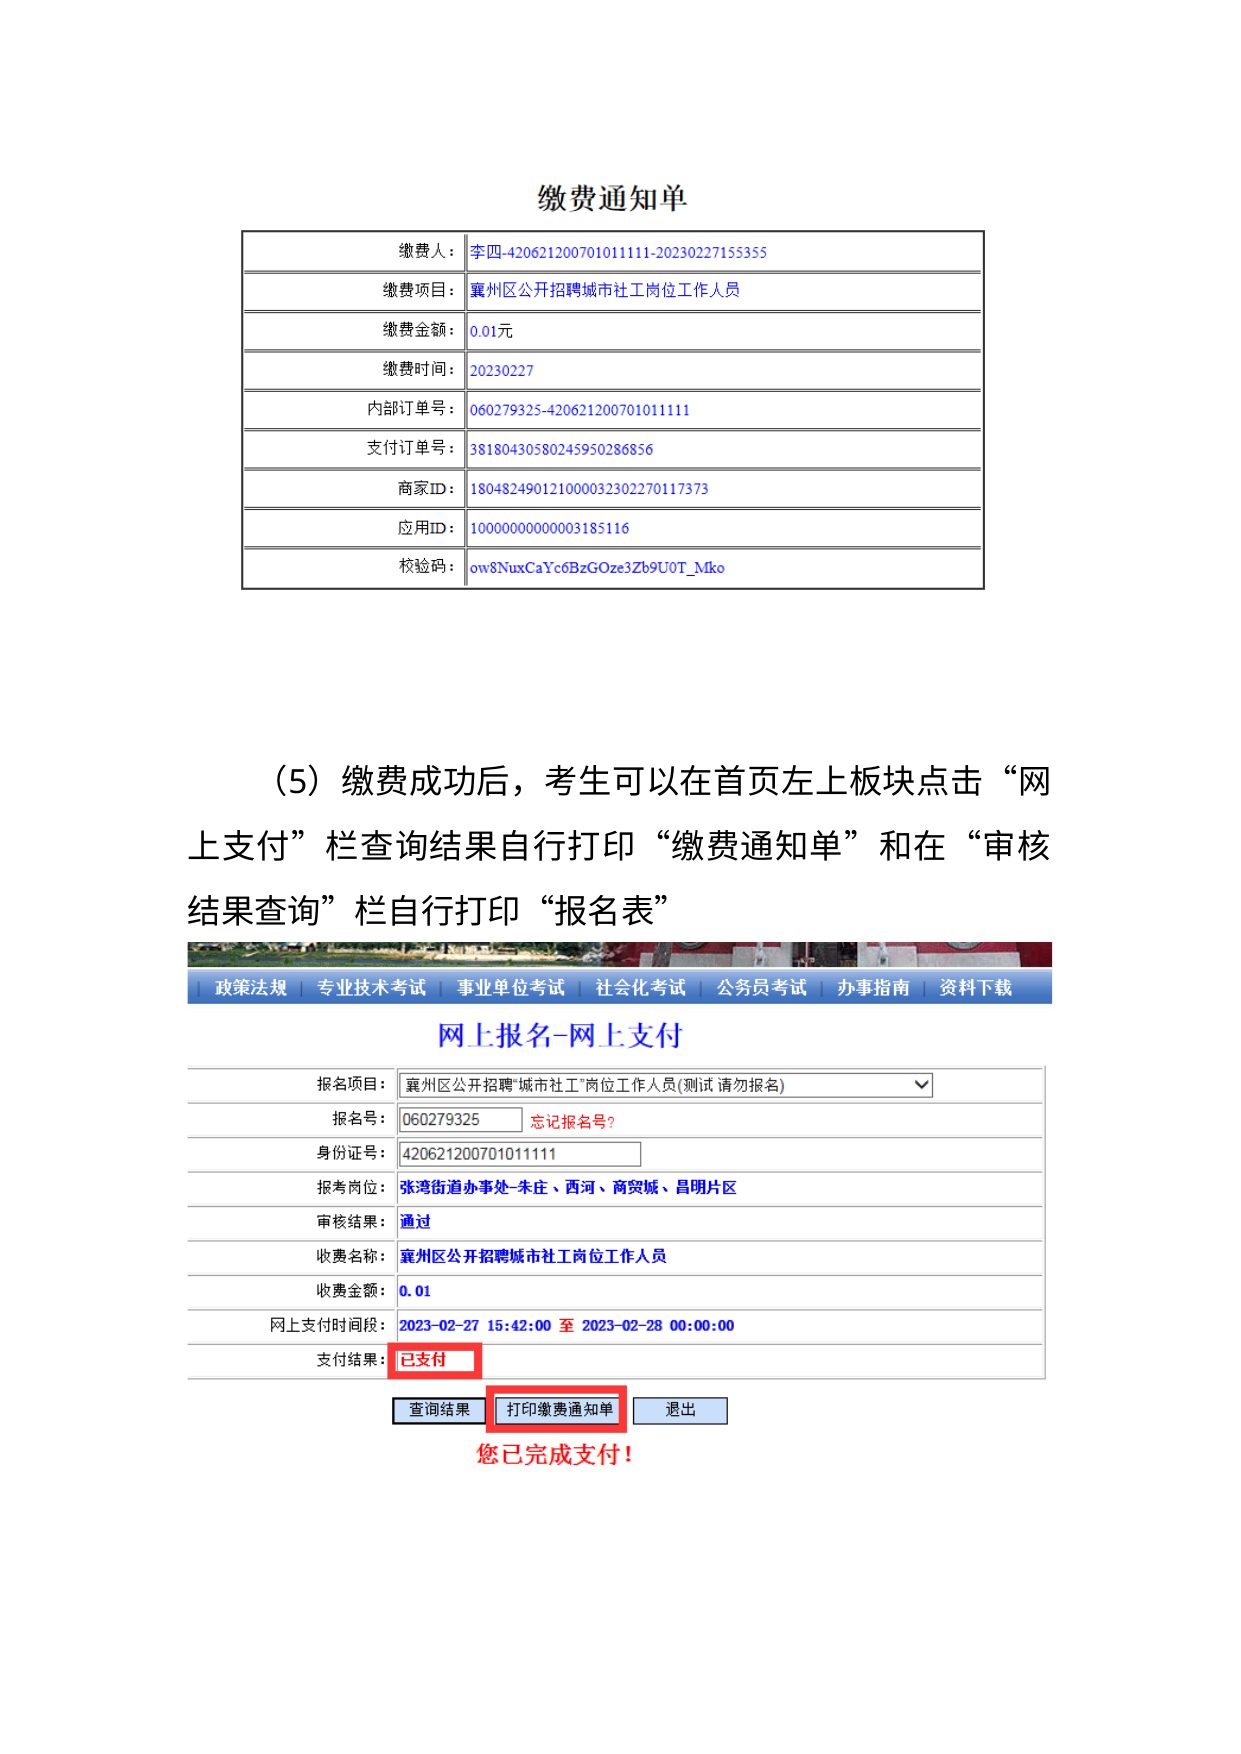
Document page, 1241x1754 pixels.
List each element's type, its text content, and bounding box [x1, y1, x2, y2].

picture [187, 942, 1053, 1496]
picture [187, 162, 1053, 625]
text （5）缴费成功后，考生可以在首页左上板块点击“网上支付”栏查询结果自行打印“缴费通知单”和在“审核结果查询”栏自行打印“报名表” [187, 747, 1053, 942]
